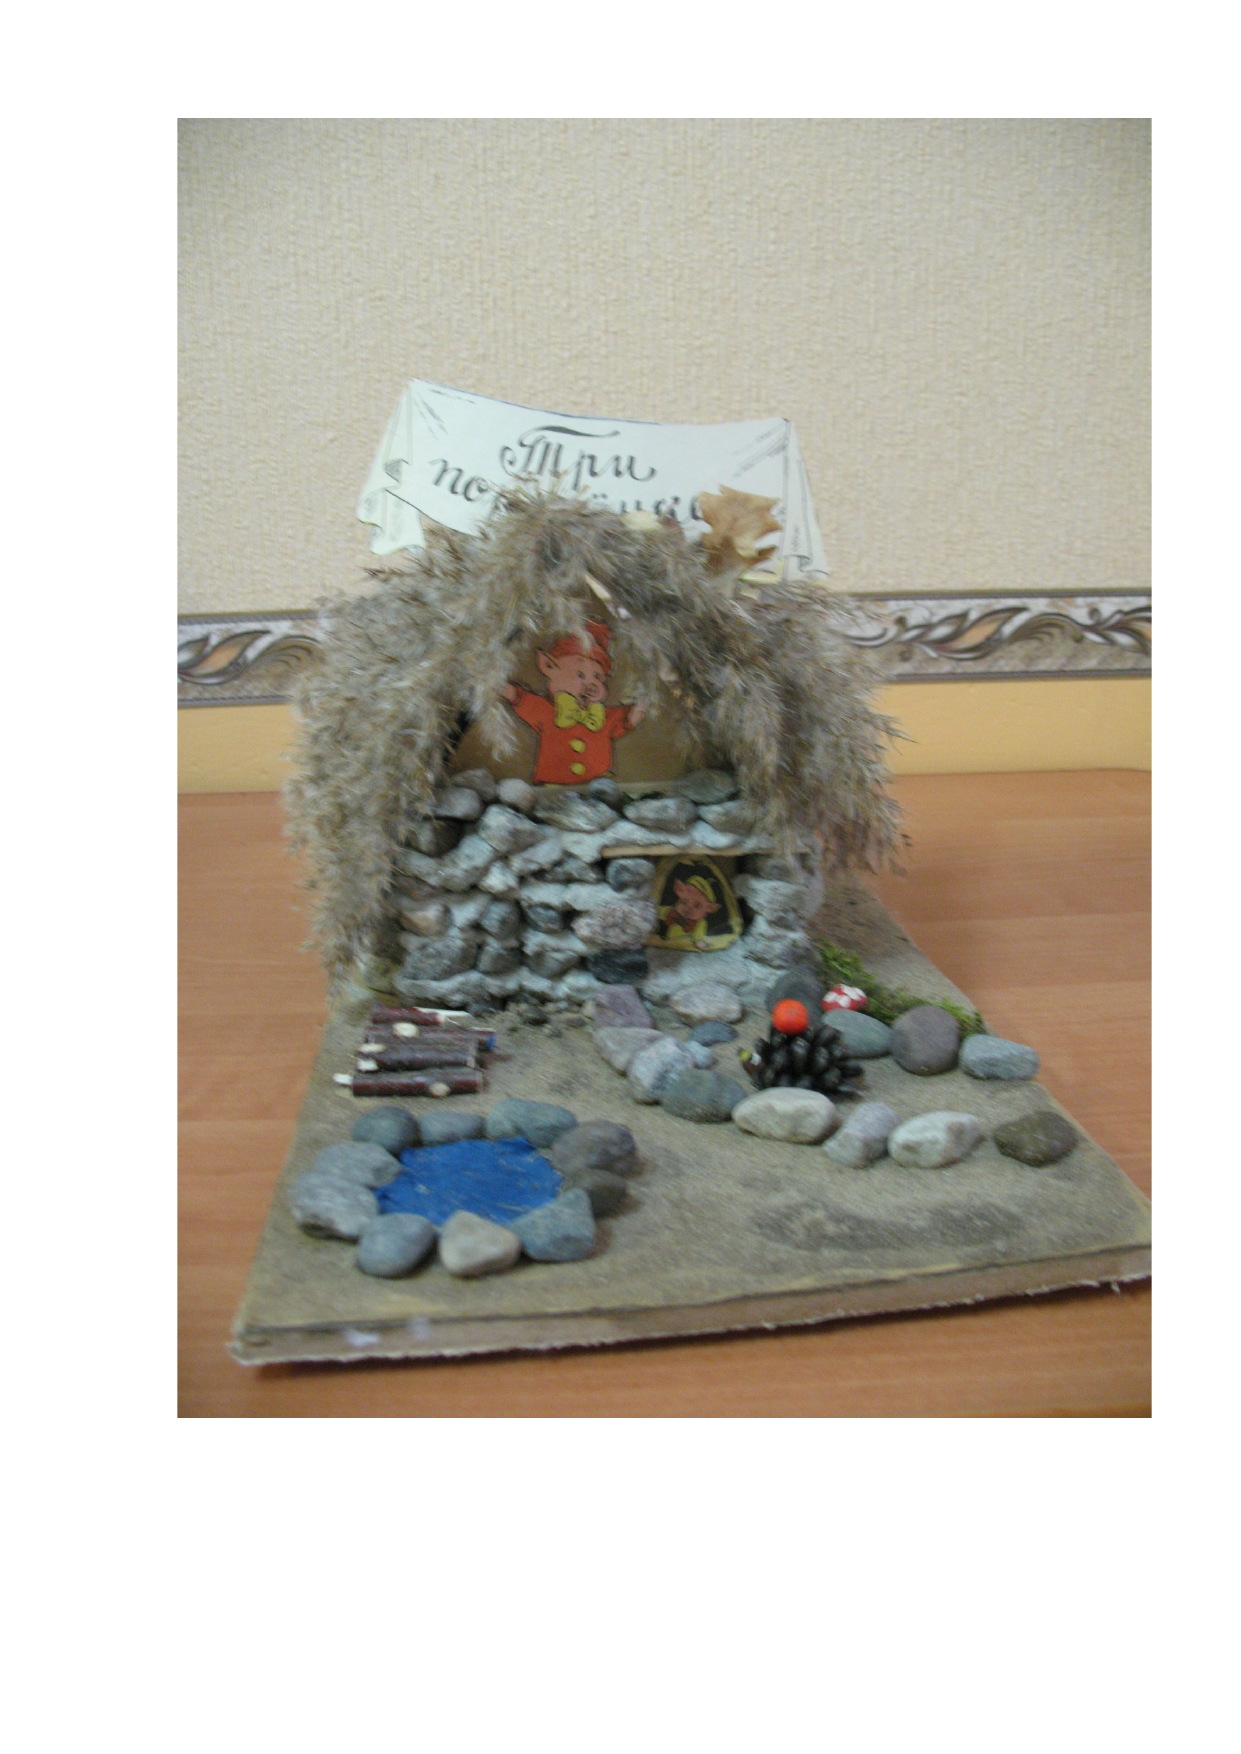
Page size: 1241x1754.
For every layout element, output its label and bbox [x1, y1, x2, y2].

picture [177, 118, 1152, 1418]
